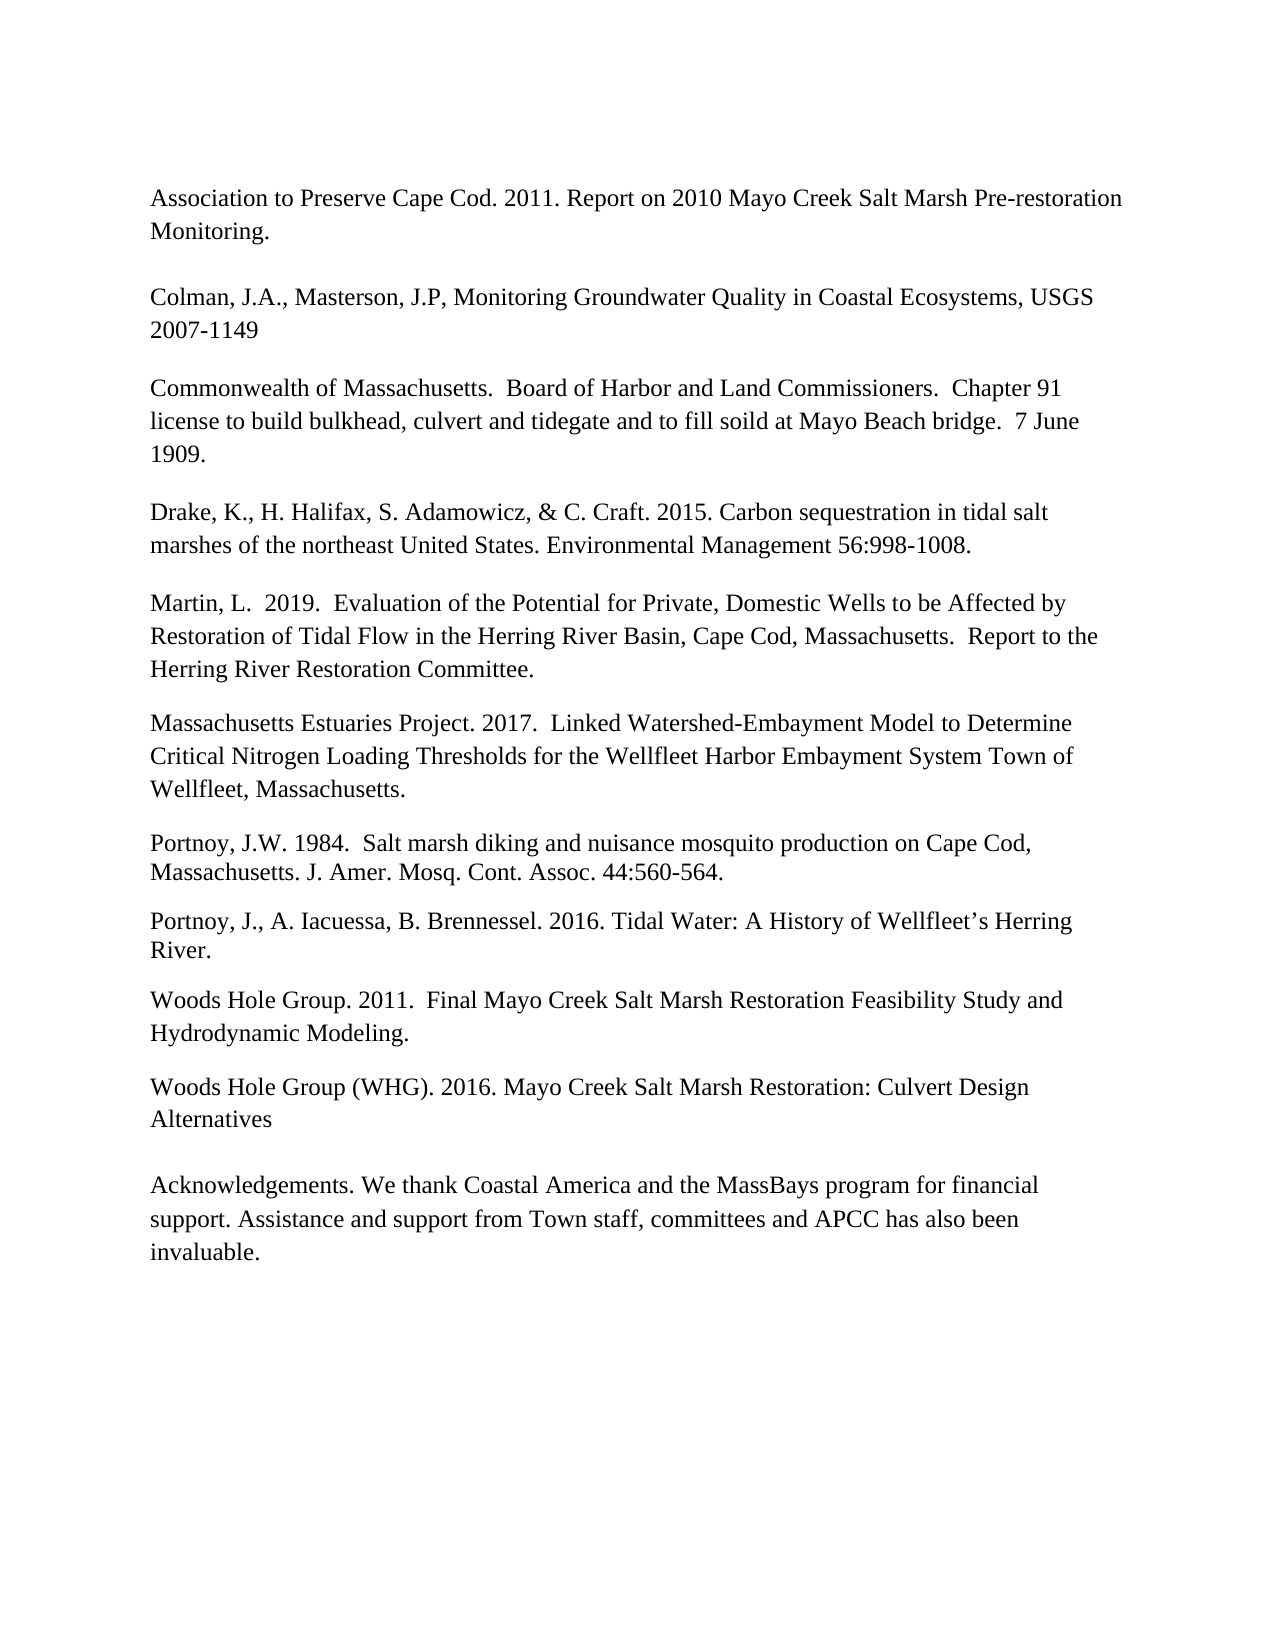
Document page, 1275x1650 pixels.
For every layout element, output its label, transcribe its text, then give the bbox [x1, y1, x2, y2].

text 2007-1149 [150, 315, 1125, 344]
text Commonwealth of Massachusetts. Board of Harbor and Land Commissioners. Chapter 91 license to build bulkhead, culvert and tidegate and to fill soild at Mayo Beach bridge. 7 June 1909. [150, 373, 1125, 468]
text Woods Hole Group. 2011. Final Mayo Creek Salt Marsh Restoration Feasibility Study and Hydrodynamic Modeling. [150, 985, 1125, 1046]
text Acknowledgements. We thank Coastal America and the MassBays program for financial support. Assistance and support from Town staff, committees and APCC has also been invaluable. [150, 1171, 1125, 1265]
text Association to Preserve Cape Cod. 2011. Report on 2010 Mayo Creek Salt Marsh Pre-restoration Monitoring. [150, 183, 1125, 245]
text Portnoy, J., A. Iacuessa, B. Brennessel. 2016. Tidal Water: A History of Wellfleet’s Herring River. [150, 906, 1125, 964]
text Martin, L. 2019. Evaluation of the Potential for Private, Domestic Wells to be Affected by Restoration of Tidal Flow in the Herring River Basin, Cape Cod, Massachusetts. Report to the Herring River Restoration Committee. [150, 588, 1125, 683]
text Massachusetts Estuaries Project. 2017. Linked Watershed-Embayment Model to Determine Critical Nitrogen Loading Thresholds for the Wellfleet Harbor Embayment System Town of Wellfleet, Massachusetts. [150, 708, 1125, 803]
text Colman, J.A., Masterson, J.P, Monitoring Groundwater Quality in Coastal Ecosystems, USGS [150, 282, 1125, 311]
text Portnoy, J.W. 1984. Salt marsh diking and nuisance mosquito production on Cape Cod, Massachusetts. J. Amer. Mosq. Cont. Assoc. 44:560-564. [150, 828, 1125, 886]
text Woods Hole Group (WHG). 2016. Mayo Creek Salt Marsh Restoration: Culvert Design Alternatives [150, 1072, 1125, 1133]
text Drake, K., H. Halifax, S. Adamowicz, & C. Craft. 2015. Carbon sequestration in tidal salt marshes of the northeast United States. Environmental Management 56:998-1008. [150, 497, 1125, 559]
